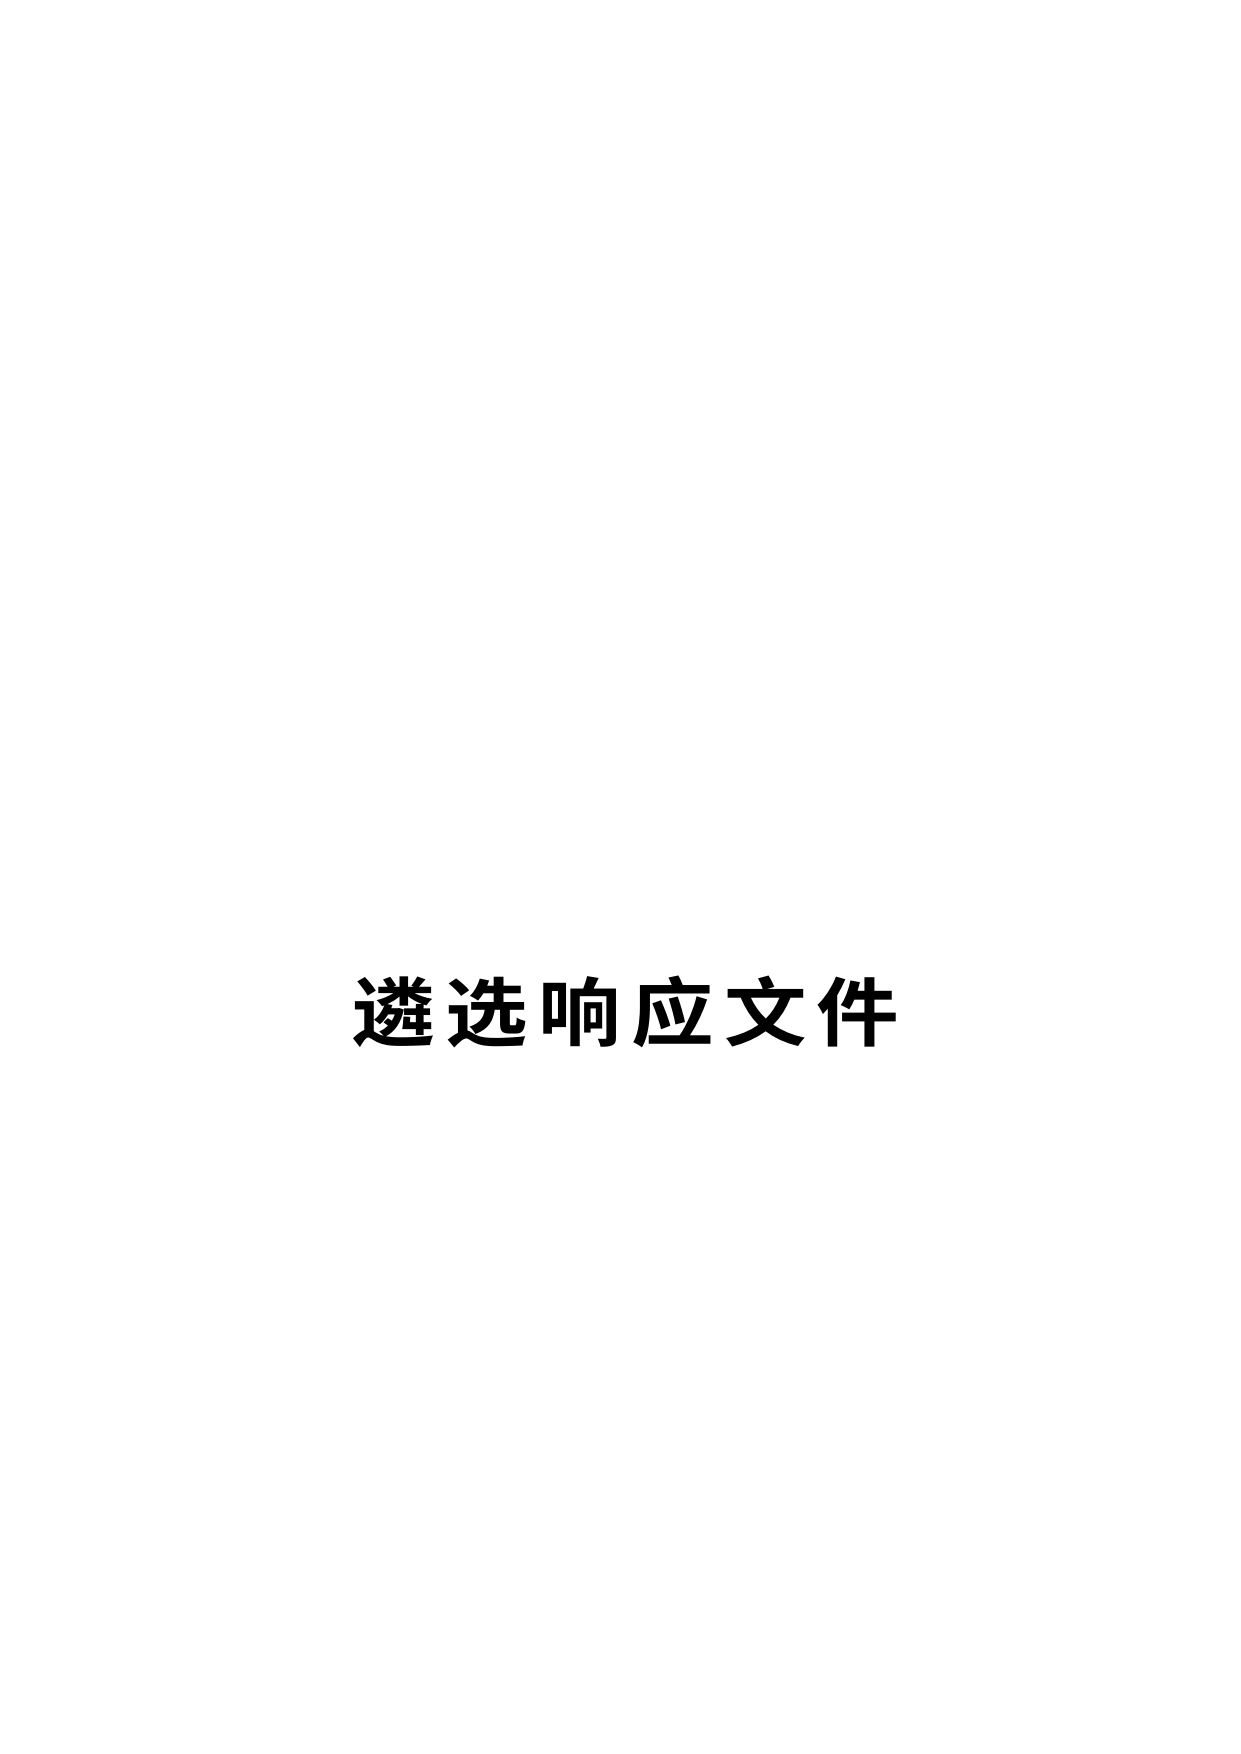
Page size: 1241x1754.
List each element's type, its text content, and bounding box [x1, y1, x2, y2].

text 遴选响应文件 [165, 943, 1087, 1073]
